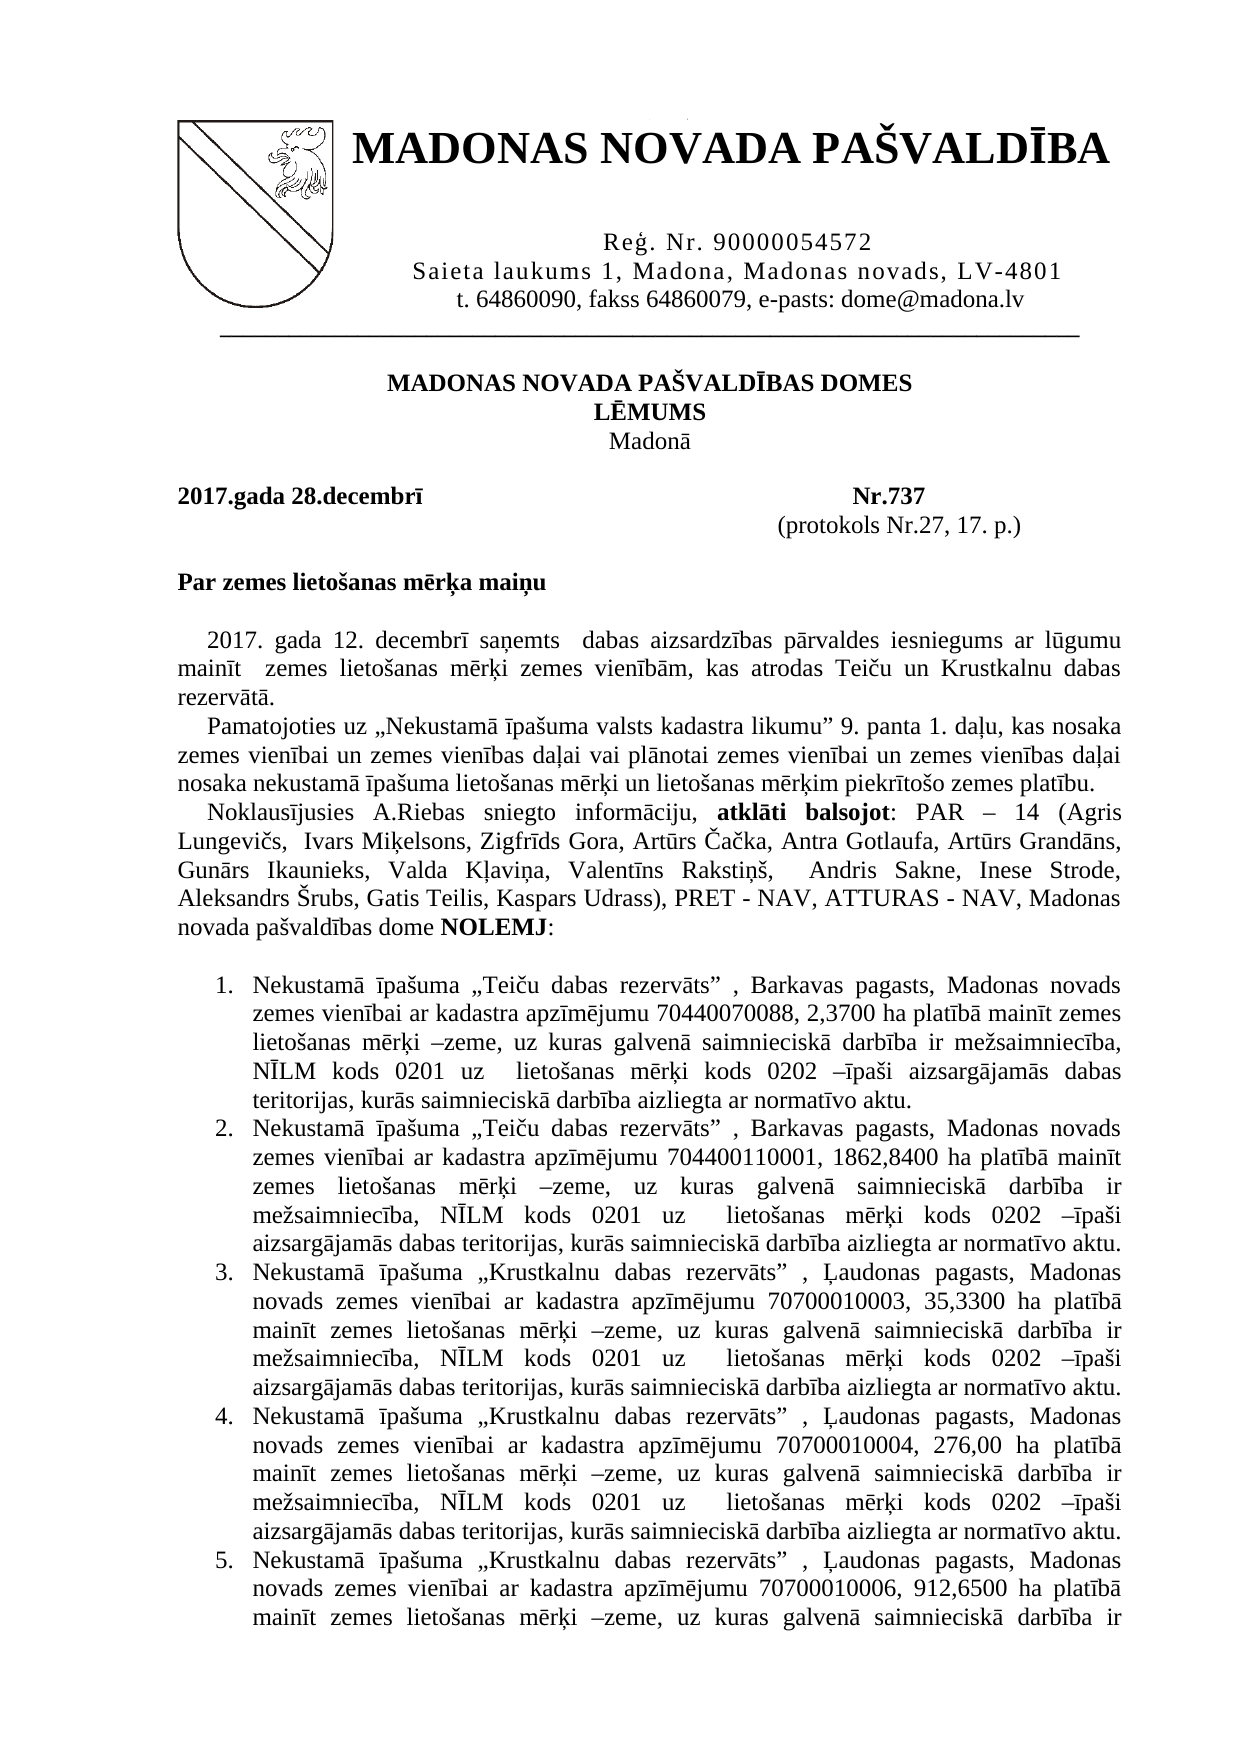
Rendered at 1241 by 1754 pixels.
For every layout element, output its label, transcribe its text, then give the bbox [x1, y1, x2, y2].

list Nekustamā īpašuma „Krustkalnu dabas rezervāts” , Ļaudonas pagasts, Madonas novads zemes vienībai ar kadastra apzīmējumu 70700010004, 276,00 ha platībā mainīt zemes lietošanas mērķi –zeme, uz kuras galvenā saimnieciskā darbība ir mežsaimniecība, NĪLM kods 0201 uz lietošanas mērķi kods 0202 –īpaši aizsargājamās dabas teritorijas, kurās saimnieciskā darbība aizliegta ar normatīvo aktu. [215, 1401, 1122, 1545]
text LĒMUMS [177, 397, 1122, 426]
subtitle 2017.gada 28.decembrī Nr.737 [177, 481, 1122, 510]
list Nekustamā īpašuma „Teiču dabas rezervāts” , Barkavas pagasts, Madonas novads zemes vienībai ar kadastra apzīmējumu 70440070088, 2,3700 ha platībā mainīt zemes lietošanas mērķi –zeme, uz kuras galvenā saimnieciskā darbība ir mežsaimniecība, NĪLM kods 0201 uz lietošanas mērķi kods 0202 –īpaši aizsargājamās dabas teritorijas, kurās saimnieciskā darbība aizliegta ar normatīvo aktu. [215, 970, 1122, 1113]
text t. 64860090, fakss 64860079, e-pasts: dome@madona.lv [177, 284, 1122, 313]
text Pamatojoties uz „Nekustamā īpašuma valsts kadastra likumu” 9. panta 1. daļu, kas nosaka zemes vienībai un zemes vienības daļai vai plānotai zemes vienībai un zemes vienības daļai nosaka nekustamā īpašuma lietošanas mērķi un lietošanas mērķim piekrītošo zemes platību. [177, 711, 1122, 797]
text ___________________________________________________________________________ [177, 313, 1122, 339]
text MADONAS NOVADA PAŠVALDĪBAS DOMES [177, 368, 1122, 397]
text Reģ. Nr. 90000054572 [334, 227, 1122, 256]
text Noklausījusies A.Riebas sniegto informāciju, atklāti balsojot: PAR – 14 (Agris Lungevičs, Ivars Miķelsons, Zigfrīds Gora, Artūrs Čačka, Antra Gotlaufa, Artūrs Grandāns, Gunārs Ikaunieks, Valda Kļaviņa, Valentīns Rakstiņš, Andris Sakne, Inese Strode, Aleksandrs Šrubs, Gatis Teilis, Kaspars Udrass), PRET - NAV, ATTURAS - NAV, Madonas novada pašvaldības dome NOLEMJ: [177, 797, 1122, 941]
picture [177, 120, 334, 308]
list Nekustamā īpašuma „Teiču dabas rezervāts” , Barkavas pagasts, Madonas novads zemes vienībai ar kadastra apzīmējumu 704400110001, 1862,8400 ha platībā mainīt zemes lietošanas mērķi –zeme, uz kuras galvenā saimnieciskā darbība ir mežsaimniecība, NĪLM kods 0201 uz lietošanas mērķi kods 0202 –īpaši aizsargājamās dabas teritorijas, kurās saimnieciskā darbība aizliegta ar normatīvo aktu. [215, 1113, 1122, 1257]
list Nekustamā īpašuma „Krustkalnu dabas rezervāts” , Ļaudonas pagasts, Madonas novads zemes vienībai ar kadastra apzīmējumu 70700010003, 35,3300 ha platībā mainīt zemes lietošanas mērķi –zeme, uz kuras galvenā saimnieciskā darbība ir mežsaimniecība, NĪLM kods 0201 uz lietošanas mērķi kods 0202 –īpaši aizsargājamās dabas teritorijas, kurās saimnieciskā darbība aizliegta ar normatīvo aktu. [215, 1257, 1122, 1401]
subtitle Par zemes lietošanas mērķa maiņu [177, 567, 1122, 596]
text Madonā [177, 426, 1122, 454]
text 2017. gada 12. decembrī saņemts dabas aizsardzības pārvaldes iesniegums ar lūgumu mainīt zemes lietošanas mērķi zemes vienībām, kas atrodas Teiču un Krustkalnu dabas rezervātā. [177, 625, 1122, 711]
subtitle (protokols Nr.27, 17. p.) [177, 510, 1122, 538]
text MADONAS NOVADA PAŠVALDĪBA [334, 121, 1122, 173]
text Saieta laukums 1, Madona, Madonas novads, LV-4801 [334, 256, 1122, 284]
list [215, 1545, 1122, 1631]
